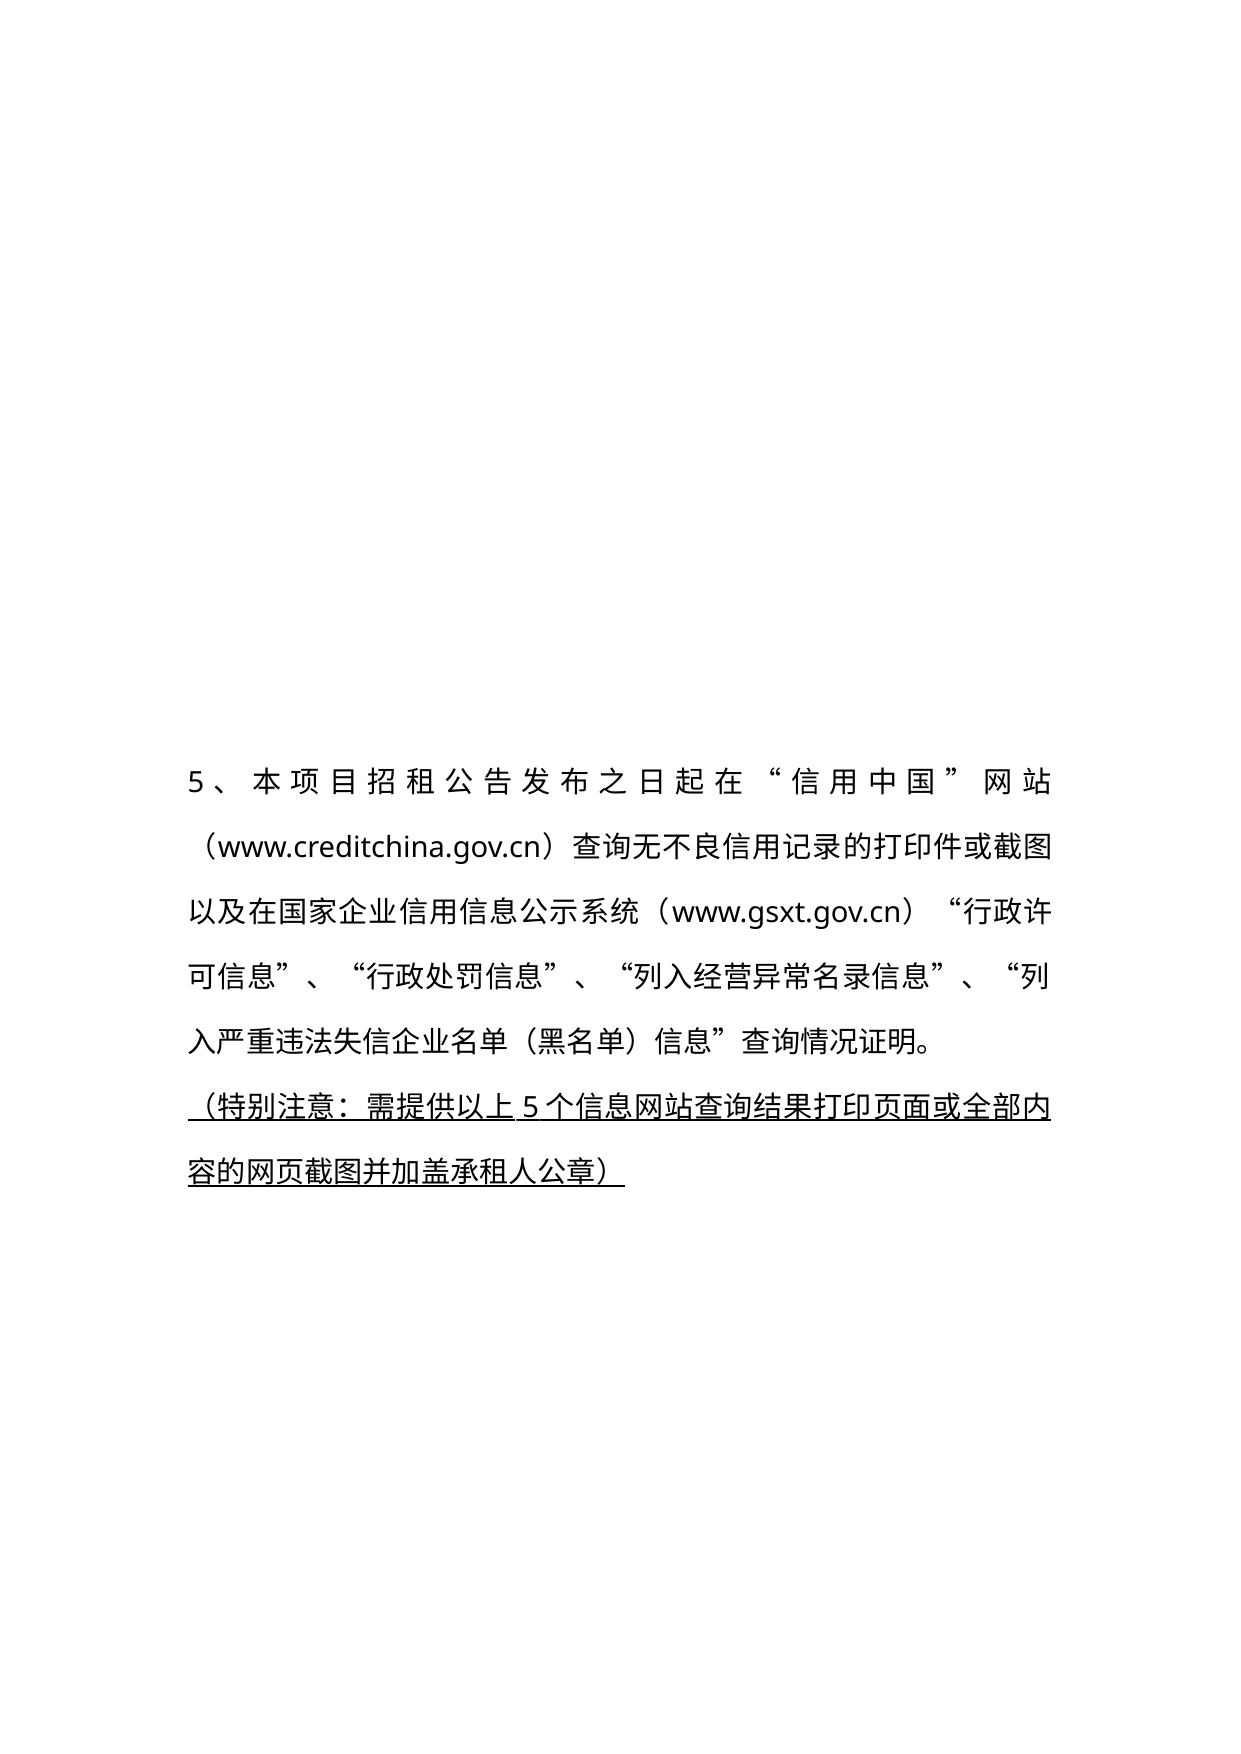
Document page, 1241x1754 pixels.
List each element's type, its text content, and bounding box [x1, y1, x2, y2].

text （特别注意：需提供以上5个信息网站查询结果打印页面或全部内容的网页截图并加盖承租人公章） [187, 1072, 1053, 1202]
list 5、本项目招租公告发布之日起在“信用中国”网站（www.creditchina.gov.cn）查询无不良信用记录的打印件或截图以及在国家企业信用信息公示系统（www.gsxt.gov.cn）“行政许可信息”、“行政处罚信息”、“列入经营异常名录信息”、“列入严重违法失信企业名单（黑名单）信息”查询情况证明。 [187, 747, 1053, 1072]
